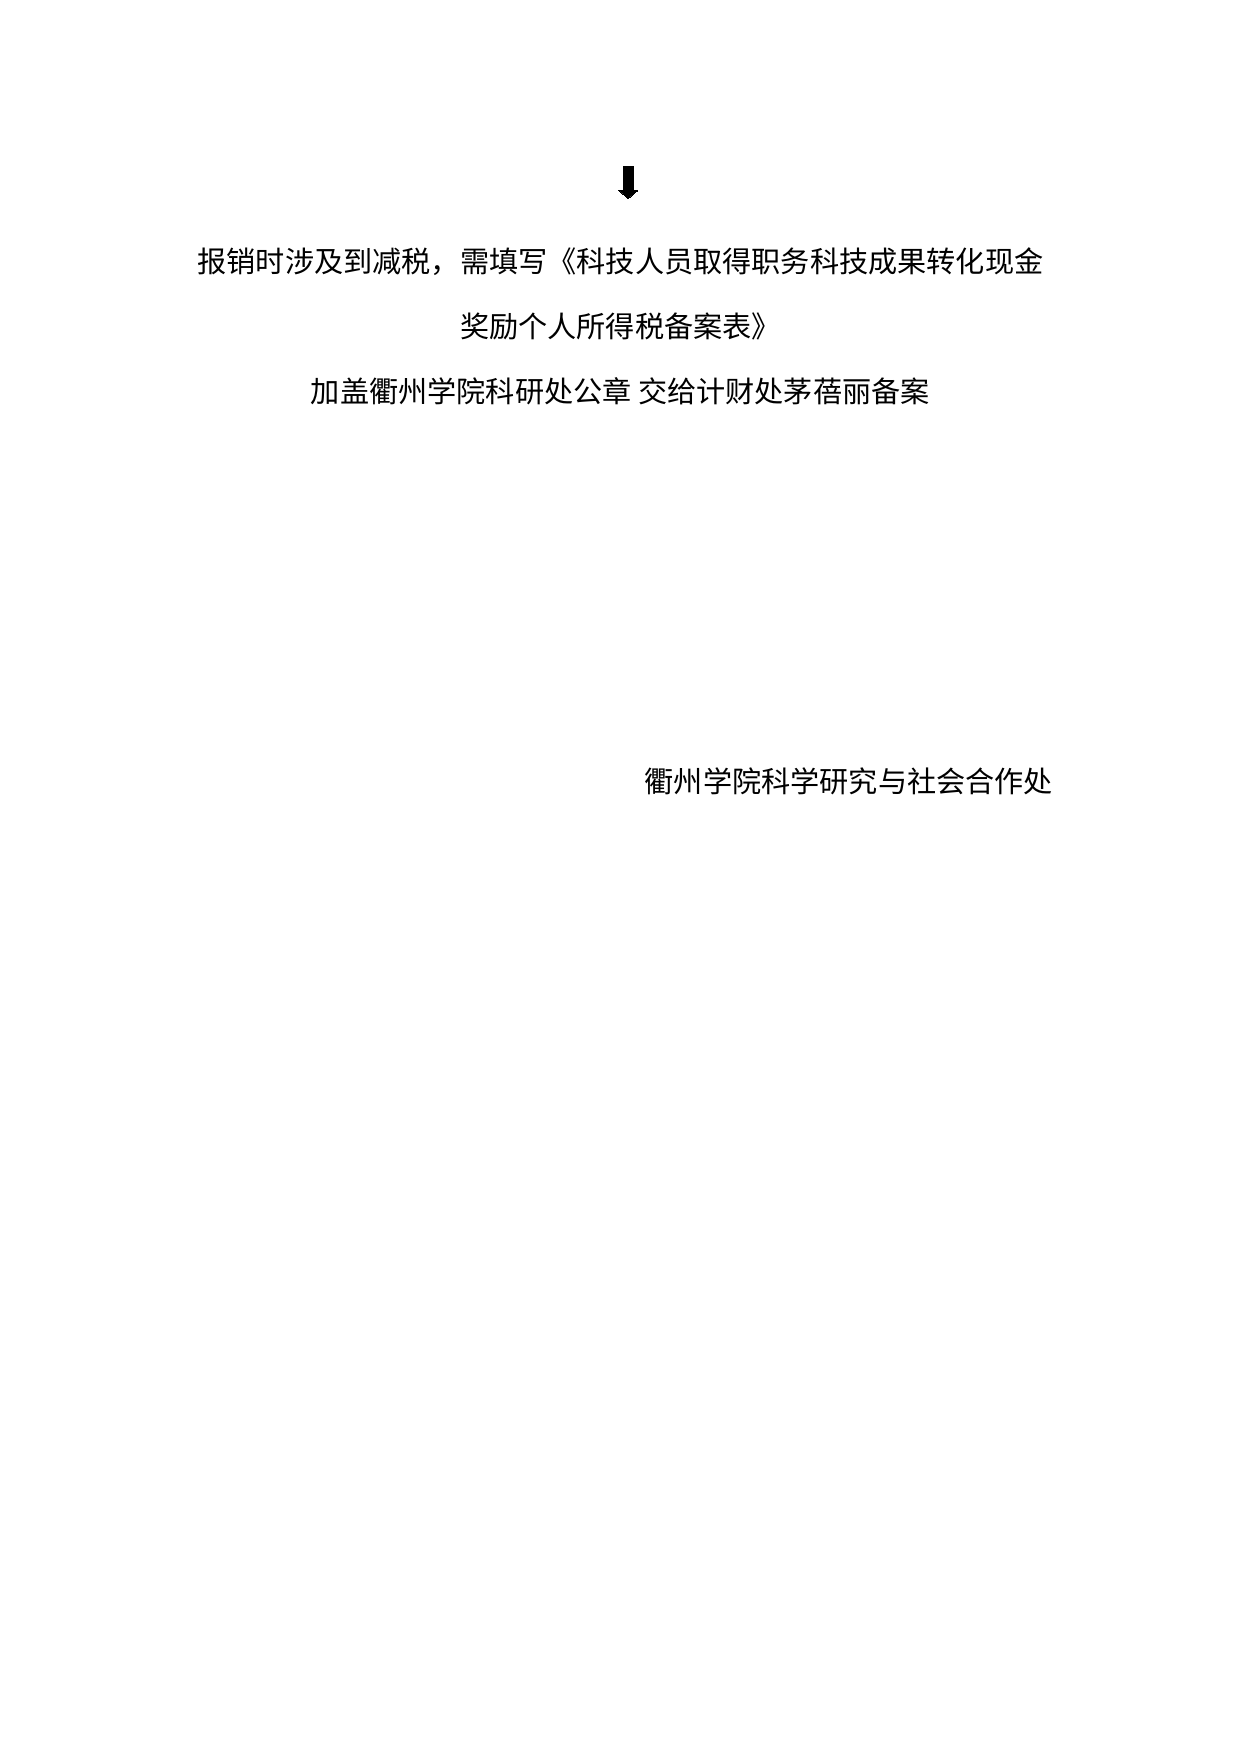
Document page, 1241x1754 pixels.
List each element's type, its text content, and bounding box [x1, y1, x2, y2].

text 衢州学院科学研究与社会合作处 [187, 747, 1053, 812]
text 报销时涉及到减税，需填写《科技人员取得职务科技成果转化现金奖励个人所得税备案表》 [187, 227, 1053, 357]
text 加盖衢州学院科研处公章 交给计财处茅蓓丽备案 [187, 357, 1053, 422]
